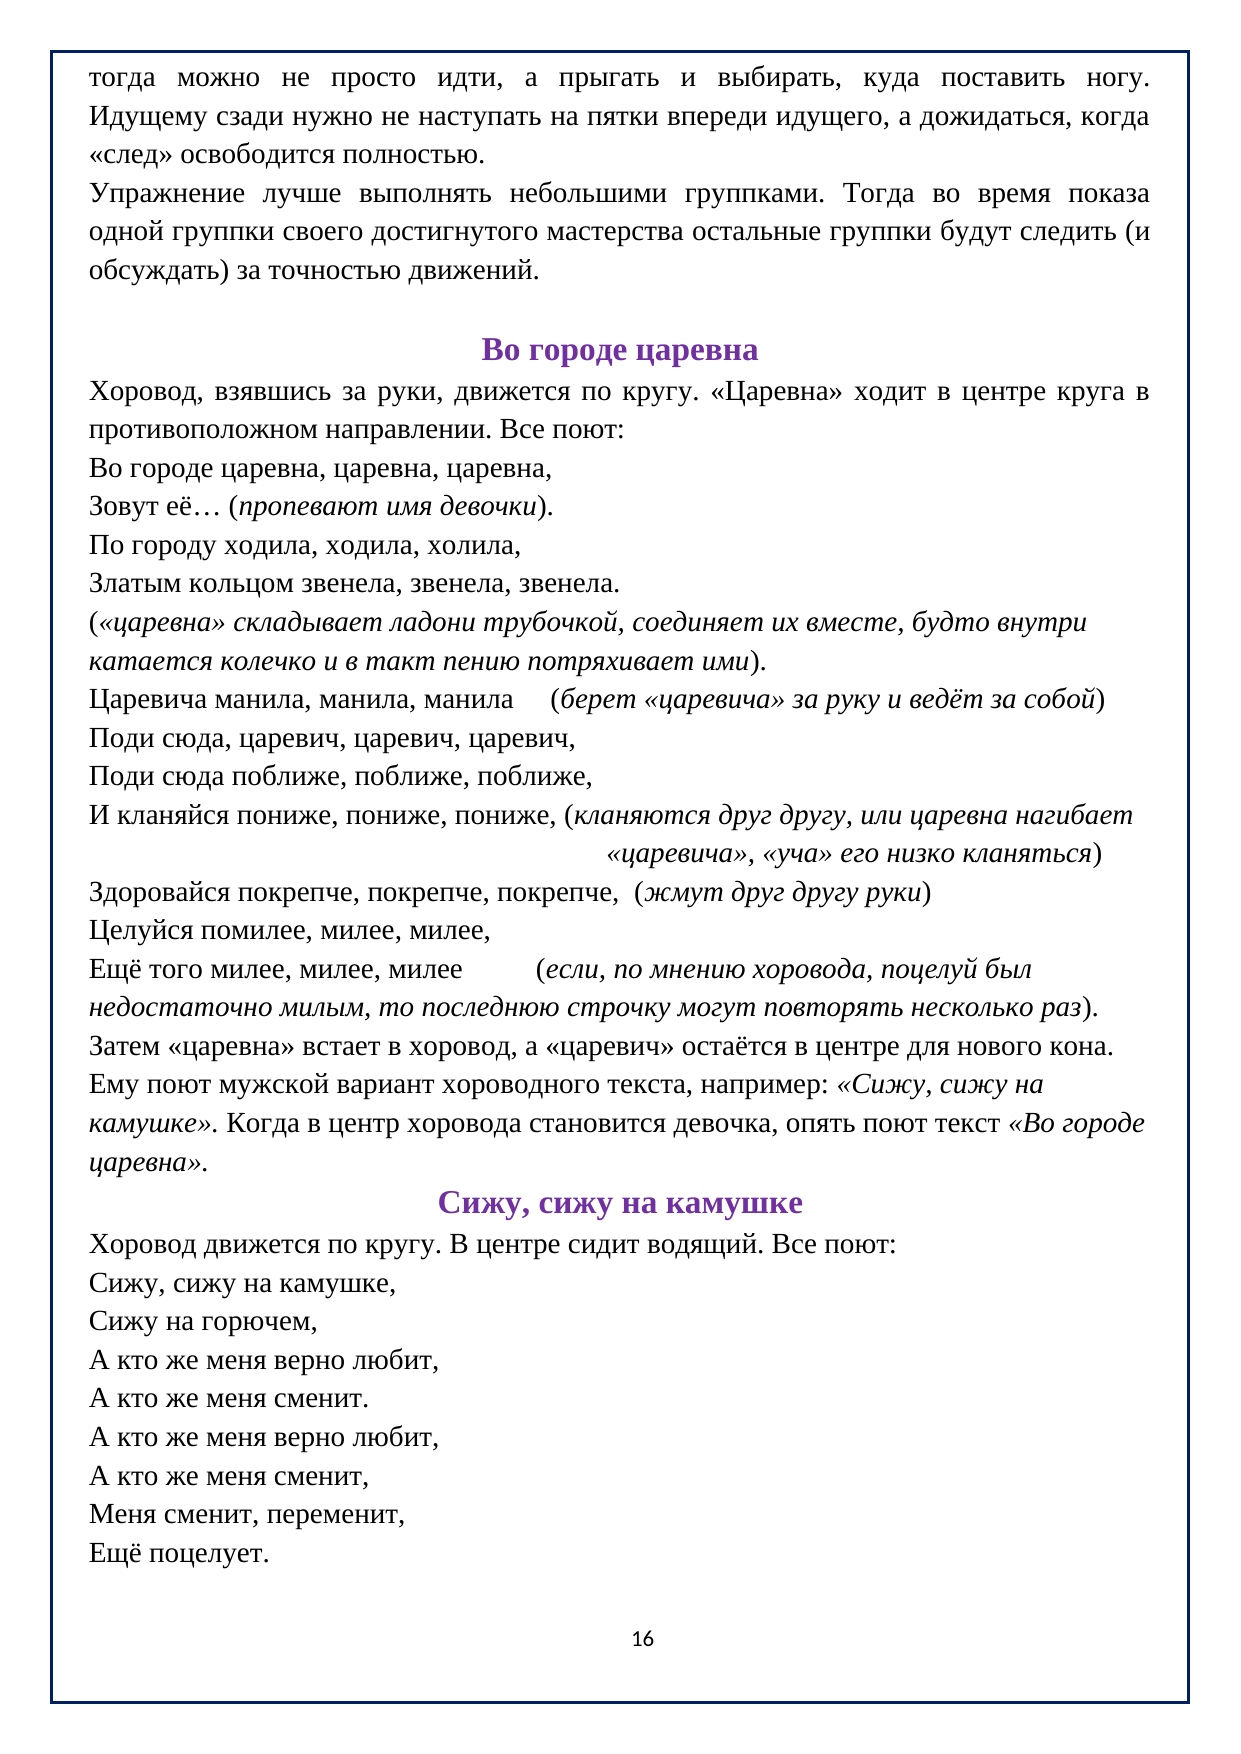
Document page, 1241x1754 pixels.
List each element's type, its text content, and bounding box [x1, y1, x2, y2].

text Хоровод, взявшись за руки, движется по кругу. «Царевна» ходит в центре круга в противоположном направлении. Все поют: [88, 373, 1152, 445]
text Хоровод движется по кругу. В центре сидит водящий. Все поют: [88, 1226, 1152, 1260]
text «царевича», «уча» его низко кланяться) Здоровайся покрепче, покрепче, покрепче, (жмут друг другу руки) Целуйся помилее, милее, милее, Ещё того милее, милее, милее (если, по мнению хоровода, поцелуй был недостаточно милым, то последнюю строчку могут повторять несколько раз). [88, 835, 1152, 1023]
text Затем «царевна» встает в хоровод, а «царевич» остаётся в центре для нового кона. Ему поют мужской вариант хороводного текста, например: «Сижу, сижу на камушке». Когда в центр хоровода становится девочка, опять поют текст «Во городе царевна». [88, 1028, 1152, 1177]
text Сижу, сижу на камушке, Сижу на горючем, А кто же меня верно любит, А кто же меня сменит. А кто же меня верно любит, А кто же меня сменит, Меня сменит, переменит, Ещё поцелует. [88, 1265, 1152, 1568]
text Сижу, сижу на камушке [88, 1182, 1152, 1221]
text Во городе царевна, царевна, царевна, Зовут её… (пропевают имя девочки). По городу ходила, ходила, холила, Златым кольцом звенела, звенела, звенела. («царевна» складывает ладони трубочкой, соединяет их вместе, будто внутри катается колечко и в такт пению потряхивает ими). Царевича манила, манила, манила (берет «царевича» за руку и ведёт за собой) Поди сюда, царевич, царевич, царевич, Поди сюда поближе, поближе, поближе, И кланяйся пониже, пониже, пониже, (кланяются друг другу, или царевна нагибает [88, 450, 1152, 830]
text Упражнение лучше выполнять небольшими группками. Тогда во время показа одной группки своего достигнутого мастерства остальные группки будут следить (и обсуждать) за точностью движений. [88, 175, 1152, 285]
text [88, 59, 1152, 170]
text Во городе царевна [88, 329, 1152, 367]
